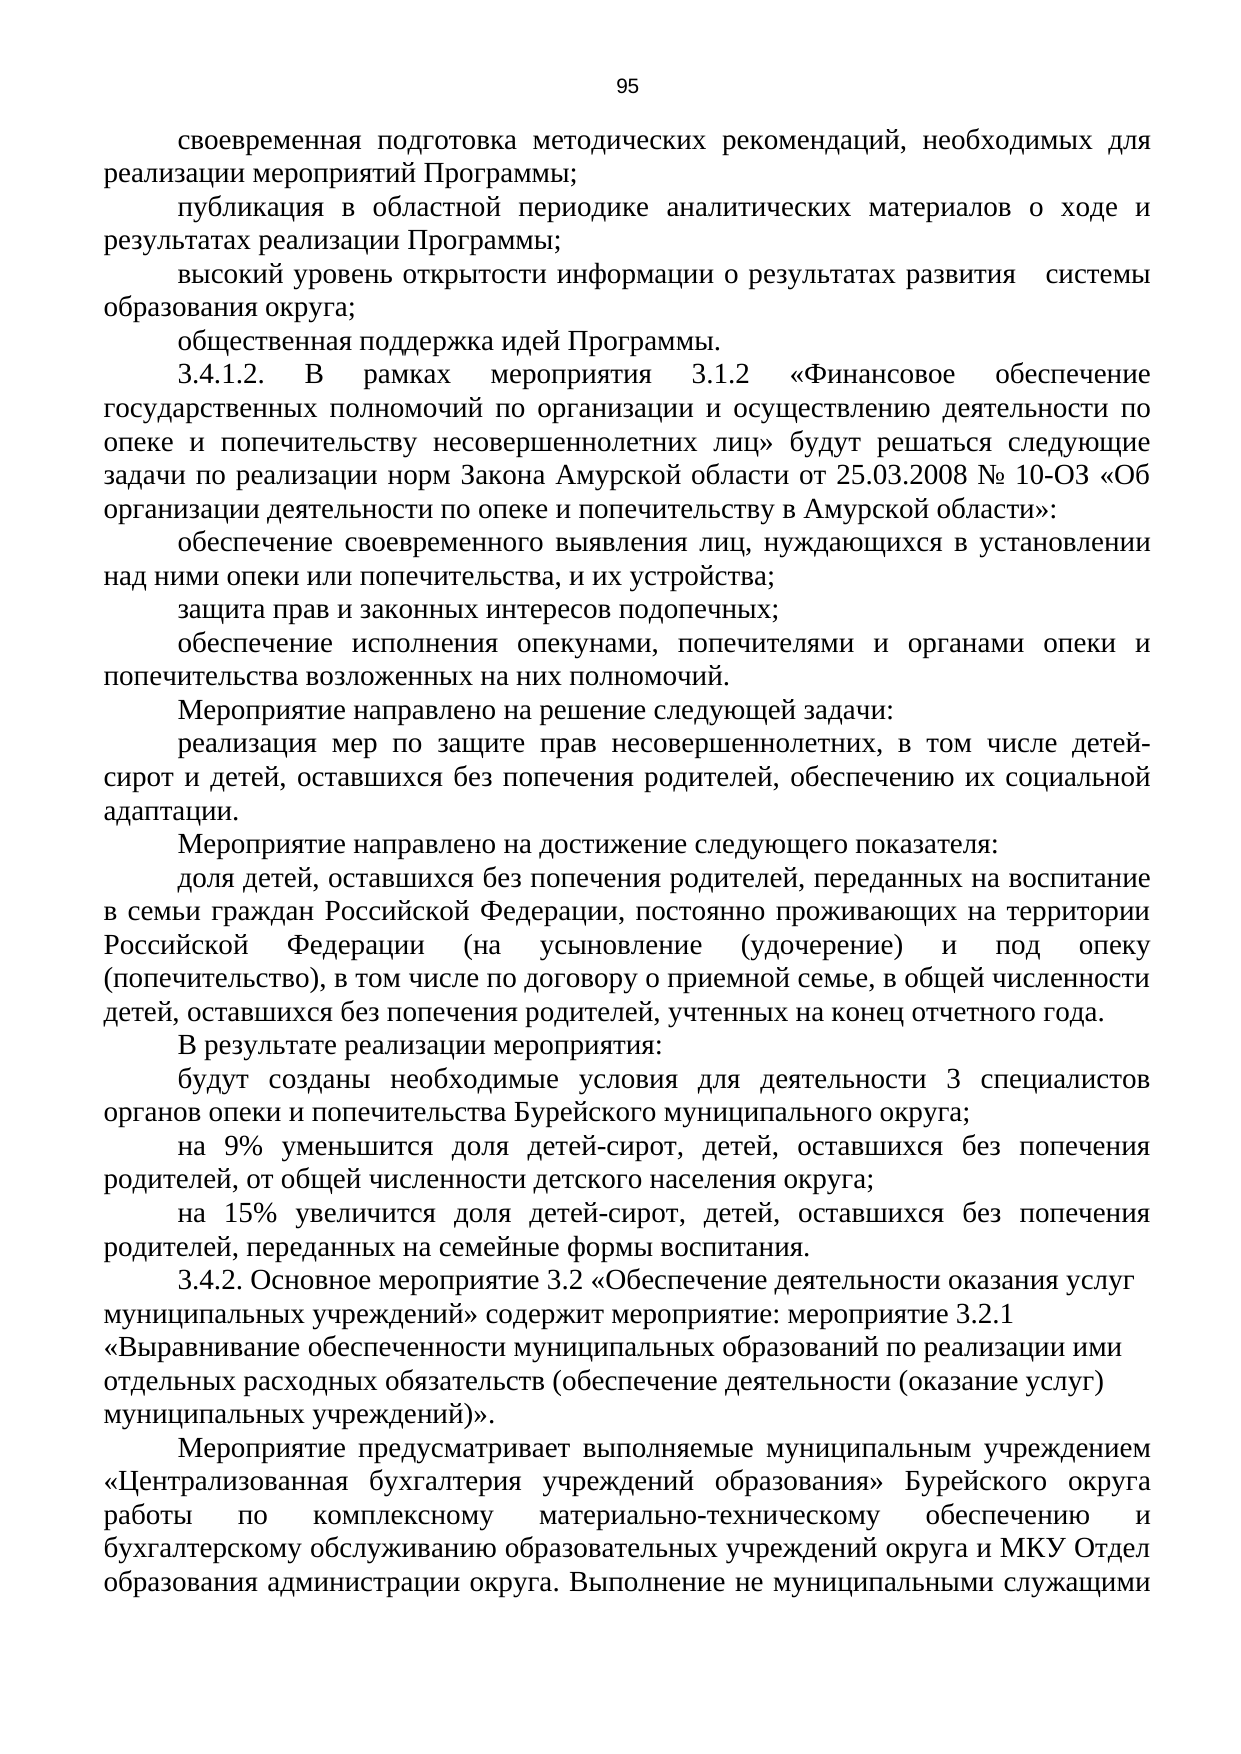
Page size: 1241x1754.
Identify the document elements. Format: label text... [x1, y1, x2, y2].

text обеспечение исполнения опекунами, попечителями и органами опеки и попечительства возложенных на них полномочий. [103, 625, 1152, 692]
text обеспечение своевременного выявления лиц, нуждающихся в установлении над ними опеки или попечительства, и их устройства; [103, 524, 1152, 591]
text будут созданы необходимые условия для деятельности 3 специалистов органов опеки и попечительства Бурейского муниципального округа; [103, 1061, 1152, 1128]
text В результате реализации мероприятия: [103, 1027, 1152, 1061]
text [103, 1430, 1152, 1598]
text доля детей, оставшихся без попечения родителей, переданных на воспитание в семьи граждан Российской Федерации, постоянно проживающих на территории Российской Федерации (на усыновление (удочерение) и под опеку (попечительство), в том числе по договору о приемной семье, в общей численности детей, оставшихся без попечения родителей, учтенных на конец отчетного года. [103, 860, 1152, 1027]
text на 9% уменьшится доля детей-сирот, детей, оставшихся без попечения родителей, от общей численности детского населения округа; [103, 1128, 1152, 1195]
text своевременная подготовка методических рекомендаций, необходимых для реализации мероприятий Программы; [103, 122, 1152, 189]
text 3.4.2. Основное мероприятие 3.2 «Обеспечение деятельности оказания услуг муниципальных учреждений» содержит мероприятие: мероприятие 3.2.1 «Выравнивание обеспеченности муниципальных образований по реализации ими отдельных расходных обязательств (обеспечение деятельности (оказание услуг) муниципальных учреждений)». [103, 1262, 1152, 1430]
text публикация в областной периодике аналитических материалов о ходе и результатах реализации Программы; [103, 189, 1152, 256]
text 3.4.1.2. В рамках мероприятия 3.1.2 «Финансовое обеспечение государственных полномочий по организации и осуществлению деятельности по опеке и попечительству несовершеннолетних лиц» будут решаться следующие задачи по реализации норм Закона Амурской области от 25.03.2008 № 10-ОЗ «Об организации деятельности по опеке и попечительству в Амурской области»: [103, 357, 1152, 524]
text на 15% увеличится доля детей-сирот, детей, оставшихся без попечения родителей, переданных на семейные формы воспитания. [103, 1195, 1152, 1262]
text защита прав и законных интересов подопечных; [103, 591, 1152, 625]
text реализация мер по защите прав несовершеннолетних, в том числе детей-сирот и детей, оставшихся без попечения родителей, обеспечению их социальной адаптации. [103, 726, 1152, 826]
text Мероприятие направлено на достижение следующего показателя: [103, 826, 1152, 860]
text общественная поддержка идей Программы. [103, 323, 1152, 357]
text высокий уровень открытости информации о результатах развития системы образования округа; [103, 256, 1152, 323]
text Мероприятие направлено на решение следующей задачи: [103, 692, 1152, 726]
